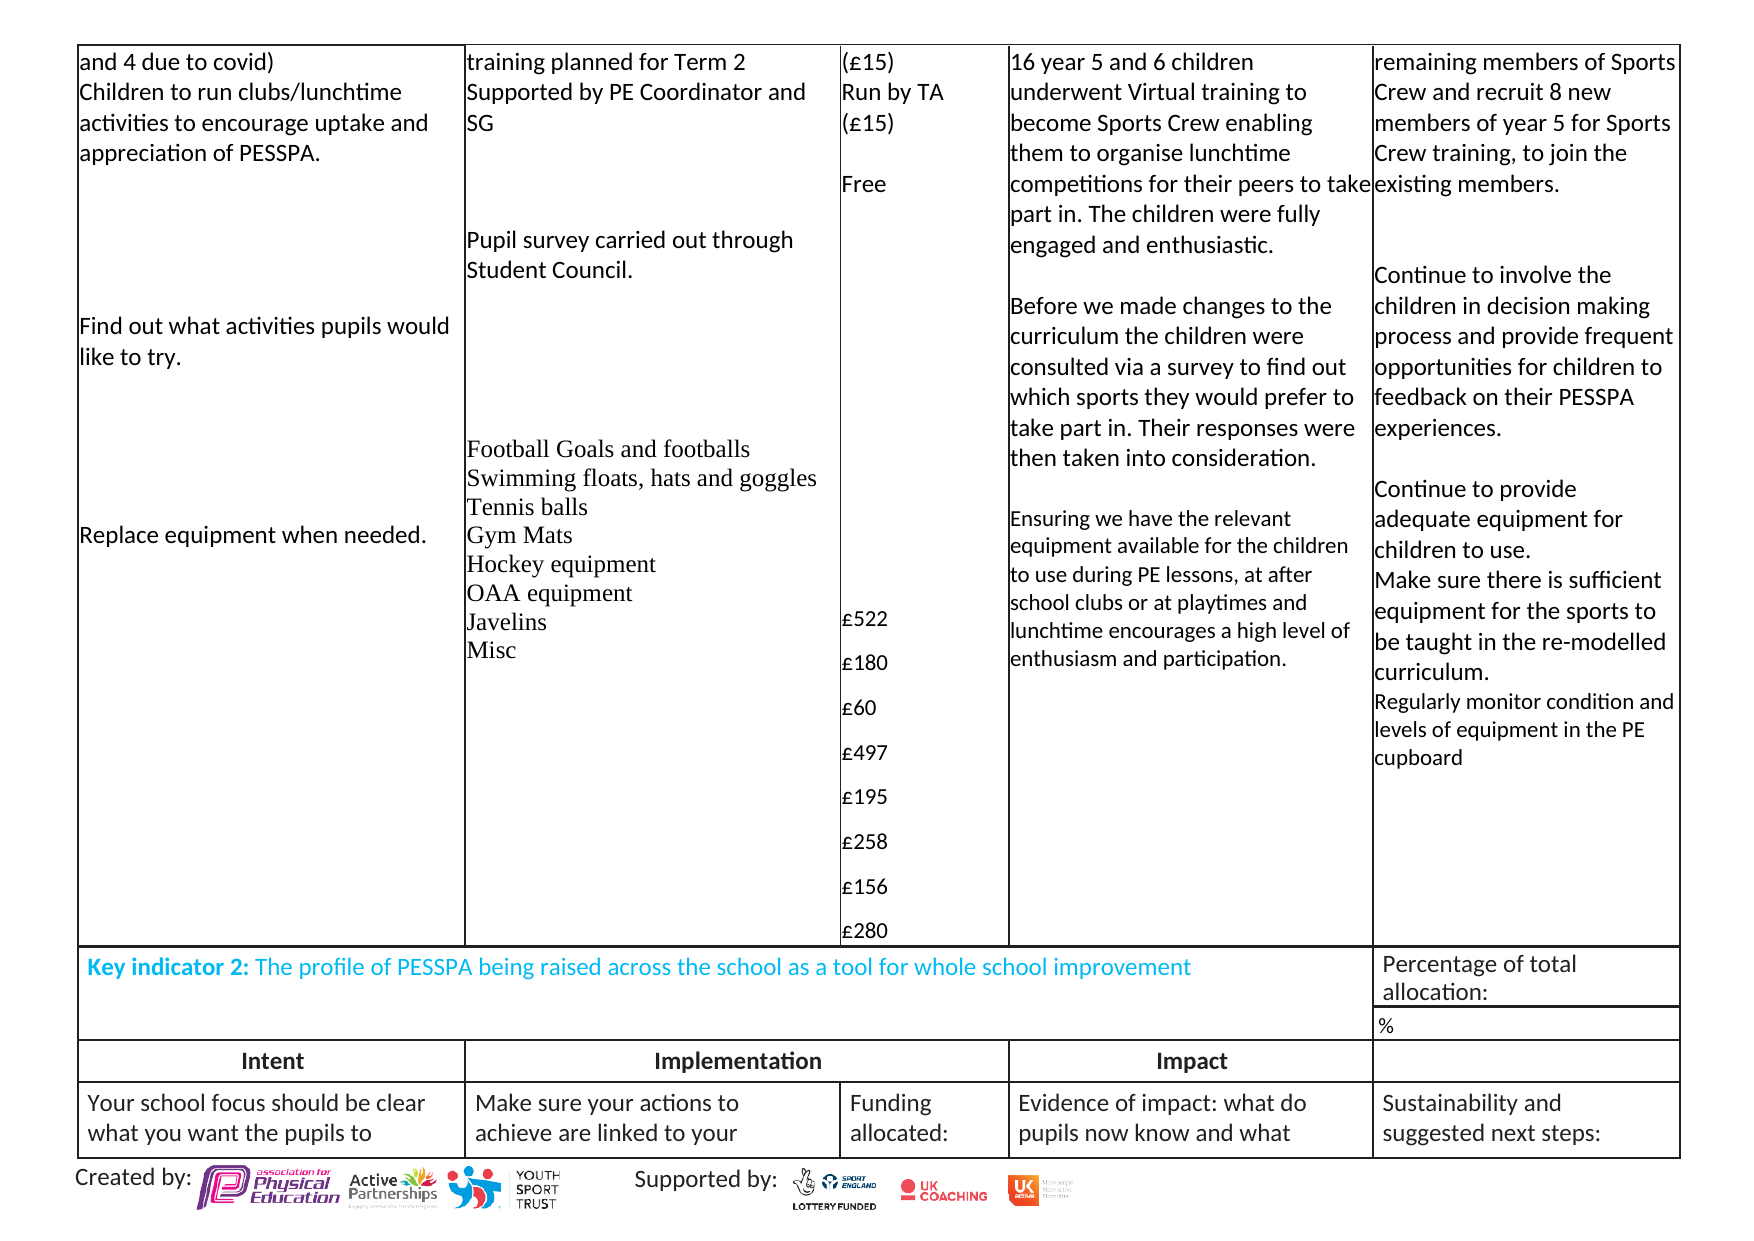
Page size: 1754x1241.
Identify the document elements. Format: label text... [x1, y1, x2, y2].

picture [1008, 1174, 1073, 1206]
table_cell % [1374, 1008, 1679, 1039]
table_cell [79, 46, 464, 944]
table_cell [466, 1083, 839, 1157]
table_cell Intent [79, 1041, 464, 1081]
picture [196, 1165, 560, 1210]
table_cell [1374, 1083, 1679, 1157]
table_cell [79, 1083, 464, 1157]
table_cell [466, 45, 840, 944]
picture [793, 1168, 876, 1210]
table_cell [841, 45, 1009, 944]
table_cell Implementation [466, 1041, 1008, 1081]
table_cell Funding allocated: [841, 1083, 1008, 1157]
table_cell Key indicator 2: The profile of PESSPA being raised across the school as a tool for whole school improvement [79, 948, 1372, 1039]
table_cell Impact [1010, 1041, 1372, 1081]
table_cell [1010, 1083, 1372, 1157]
picture [920, 1181, 987, 1201]
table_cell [1010, 45, 1373, 944]
table_cell Percentage of total allocation: [1374, 948, 1679, 1005]
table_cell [1374, 45, 1679, 944]
table_cell [1374, 1041, 1679, 1081]
